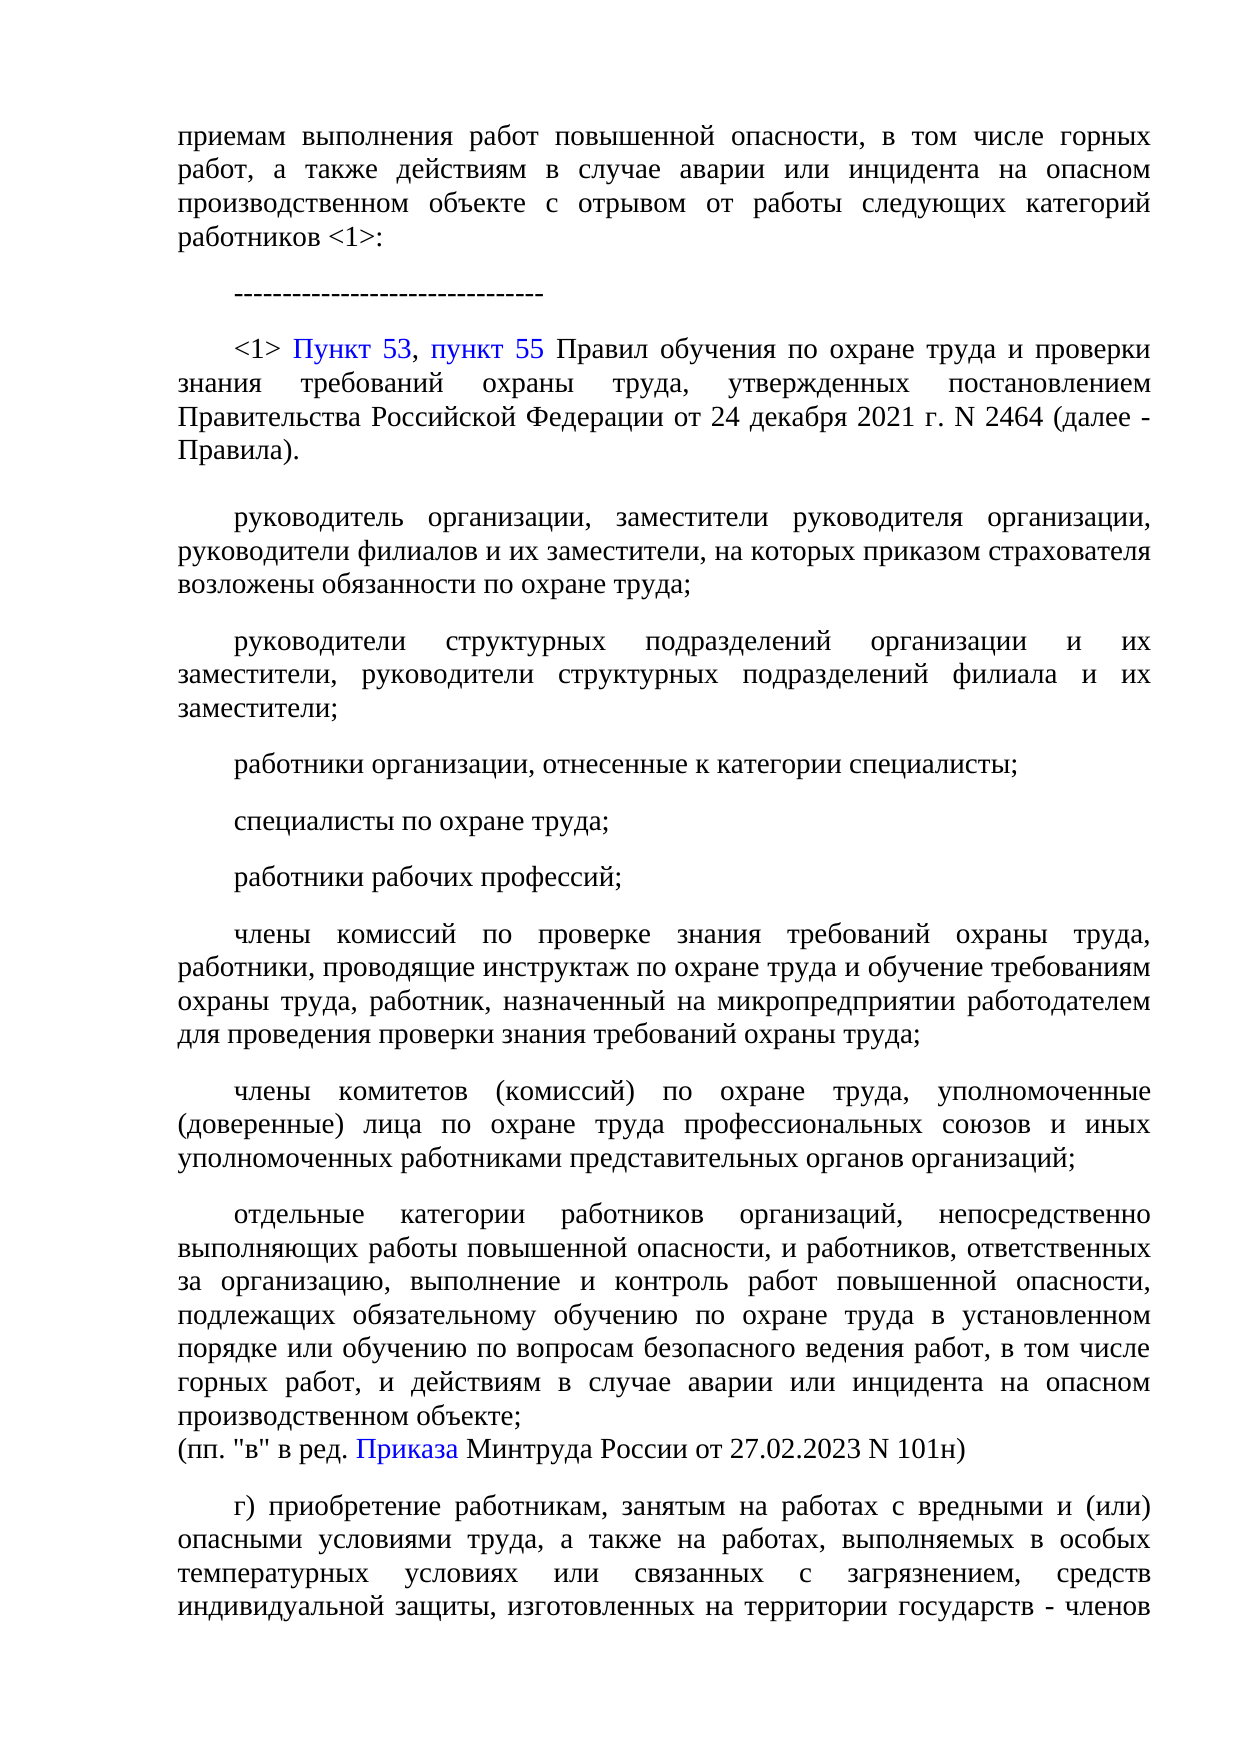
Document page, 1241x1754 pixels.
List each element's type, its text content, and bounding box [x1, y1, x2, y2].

text (пп. "в" в ред. Приказа Минтруда России от 27.02.2023 N 101н) [177, 1431, 1152, 1465]
text руководители структурных подразделений организации и их заместители, руководители структурных подразделений филиала и их заместители; [177, 623, 1152, 723]
text отдельные категории работников организаций, непосредственно выполняющих работы повышенной опасности, и работников, ответственных за организацию, выполнение и контроль работ повышенной опасности, подлежащих обязательному обучению по охране труда в установленном порядке или обучению по вопросам безопасного ведения работ, в том числе горных работ, и действиям в случае аварии или инцидента на опасном производственном объекте; [177, 1196, 1152, 1431]
text специалисты по охране труда; [177, 803, 1152, 836]
text работники рабочих профессий; [177, 859, 1152, 893]
text <1> Пункт 53, пункт 55 Правил обучения по охране труда и проверки знания требований охраны труда, утвержденных постановлением Правительства Российской Федерации от 24 декабря 2021 г. N 2464 (далее - Правила). [177, 332, 1152, 466]
text члены комитетов (комиссий) по охране труда, уполномоченные (доверенные) лица по охране труда профессиональных союзов и иных уполномоченных работниками представительных органов организаций; [177, 1073, 1152, 1173]
text члены комиссий по проверке знания требований охраны труда, работники, проводящие инструктаж по охране труда и обучение требованиям охраны труда, работник, назначенный на микропредприятии работодателем для проведения проверки знания требований охраны труда; [177, 916, 1152, 1050]
text работники организации, отнесенные к категории специалисты; [177, 746, 1152, 780]
text руководитель организации, заместители руководителя организации, руководители филиалов и их заместители, на которых приказом страхователя возложены обязанности по охране труда; [177, 499, 1152, 600]
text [177, 1488, 1152, 1622]
text -------------------------------- [177, 275, 1152, 309]
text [177, 118, 1152, 252]
